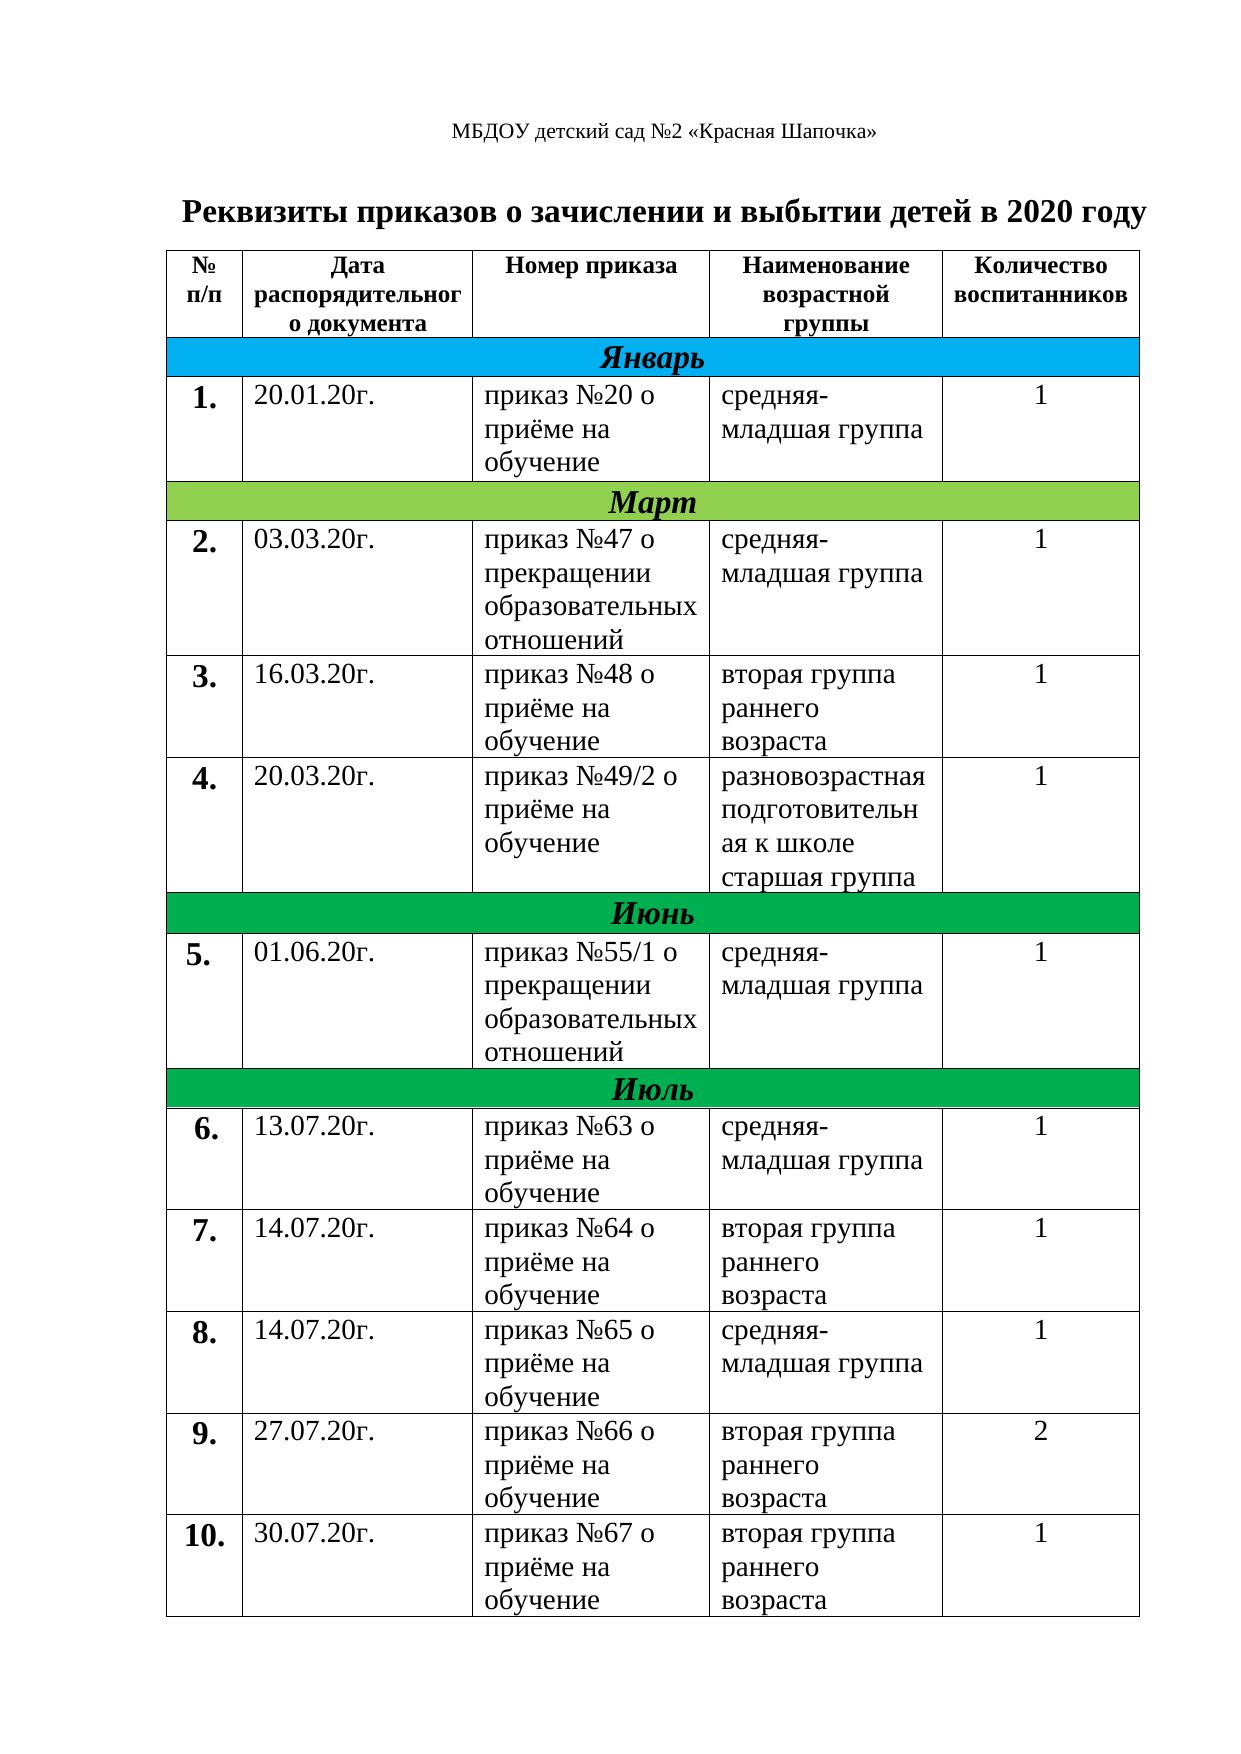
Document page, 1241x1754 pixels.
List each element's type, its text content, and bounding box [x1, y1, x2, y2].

table_cell средняя-младшая группа [710, 1312, 942, 1412]
table_cell приказ №64 о приёме на обучение [473, 1210, 709, 1311]
table_cell 20.03.20г. [243, 758, 472, 892]
table_cell 7. [167, 1210, 242, 1311]
table_cell 1 [943, 377, 1139, 481]
table_cell 2. [167, 521, 242, 655]
table_header Номер приказа [473, 251, 709, 337]
table_cell приказ №63 о приёме на обучение [473, 1109, 709, 1209]
table_cell средняя-младшая группа [710, 1109, 942, 1209]
table_cell 13.07.20г. [243, 1109, 472, 1209]
table_cell 20.01.20г. [243, 377, 472, 481]
table_cell средняя-младшая группа [710, 934, 942, 1068]
table_cell вторая группа раннего возраста [710, 1414, 942, 1514]
table_cell вторая группа раннего возраста [710, 656, 942, 757]
table_cell средняя-младшая группа [710, 377, 942, 481]
table_cell Январь [167, 338, 1139, 376]
table_cell 2 [943, 1414, 1139, 1514]
table_cell приказ №47 о прекращении образовательных отношений [473, 521, 709, 655]
table_cell Июнь [167, 893, 1139, 933]
table_cell средняя-младшая группа [710, 521, 942, 655]
table_cell 3. [167, 656, 242, 757]
table_cell 9. [167, 1414, 242, 1514]
table_cell 16.03.20г. [243, 656, 472, 757]
table_cell 30.07.20г. [243, 1515, 472, 1616]
table_cell 01.06.20г. [243, 934, 472, 1068]
table_cell 1 [943, 934, 1139, 1068]
table_cell 5. [167, 934, 242, 1068]
table_cell Июль [167, 1069, 1139, 1107]
table_cell вторая группа раннего возраста [710, 1210, 942, 1311]
table_cell 1 [943, 1210, 1139, 1311]
table_cell приказ №20 о приёме на обучение [473, 377, 709, 481]
table_cell разновозрастная подготовительная к школе старшая группа [710, 758, 942, 892]
table_cell 03.03.20г. [243, 521, 472, 655]
table_cell 27.07.20г. [243, 1414, 472, 1514]
table_cell 6. [167, 1109, 242, 1209]
table_cell 1 [943, 1515, 1139, 1616]
table_cell 10. [167, 1515, 242, 1616]
table_cell 1 [943, 1109, 1139, 1209]
table_cell вторая группа раннего возраста [710, 1515, 942, 1616]
table_cell 1 [943, 521, 1139, 655]
table_cell 1 [943, 758, 1139, 892]
table_header № п/п [167, 251, 242, 337]
table_cell приказ №48 о приёме на обучение [473, 656, 709, 757]
table_cell 1 [943, 656, 1139, 757]
table_header Наименование возрастной группы [710, 251, 942, 337]
table_cell 14.07.20г. [243, 1312, 472, 1412]
table_cell 1 [943, 1312, 1139, 1412]
table_cell приказ №65 о приёме на обучение [473, 1312, 709, 1412]
text Реквизиты приказов о зачислении и выбытии детей в 2020 году [177, 191, 1152, 230]
table_header Дата распорядительного документа [243, 251, 472, 337]
table_cell приказ №67 о приёме на обучение [473, 1515, 709, 1616]
table_cell 1. [167, 377, 242, 481]
table_cell приказ №66 о приёме на обучение [473, 1414, 709, 1514]
table_cell Март [167, 482, 1139, 520]
table_cell 14.07.20г. [243, 1210, 472, 1311]
table_cell 8. [167, 1312, 242, 1412]
table_cell приказ №49/2 о приёме на обучение [473, 758, 709, 892]
table_header Количество воспитанников [943, 251, 1139, 337]
table_cell приказ №55/1 о прекращении образовательных отношений [473, 934, 709, 1068]
table_cell 4. [167, 758, 242, 892]
